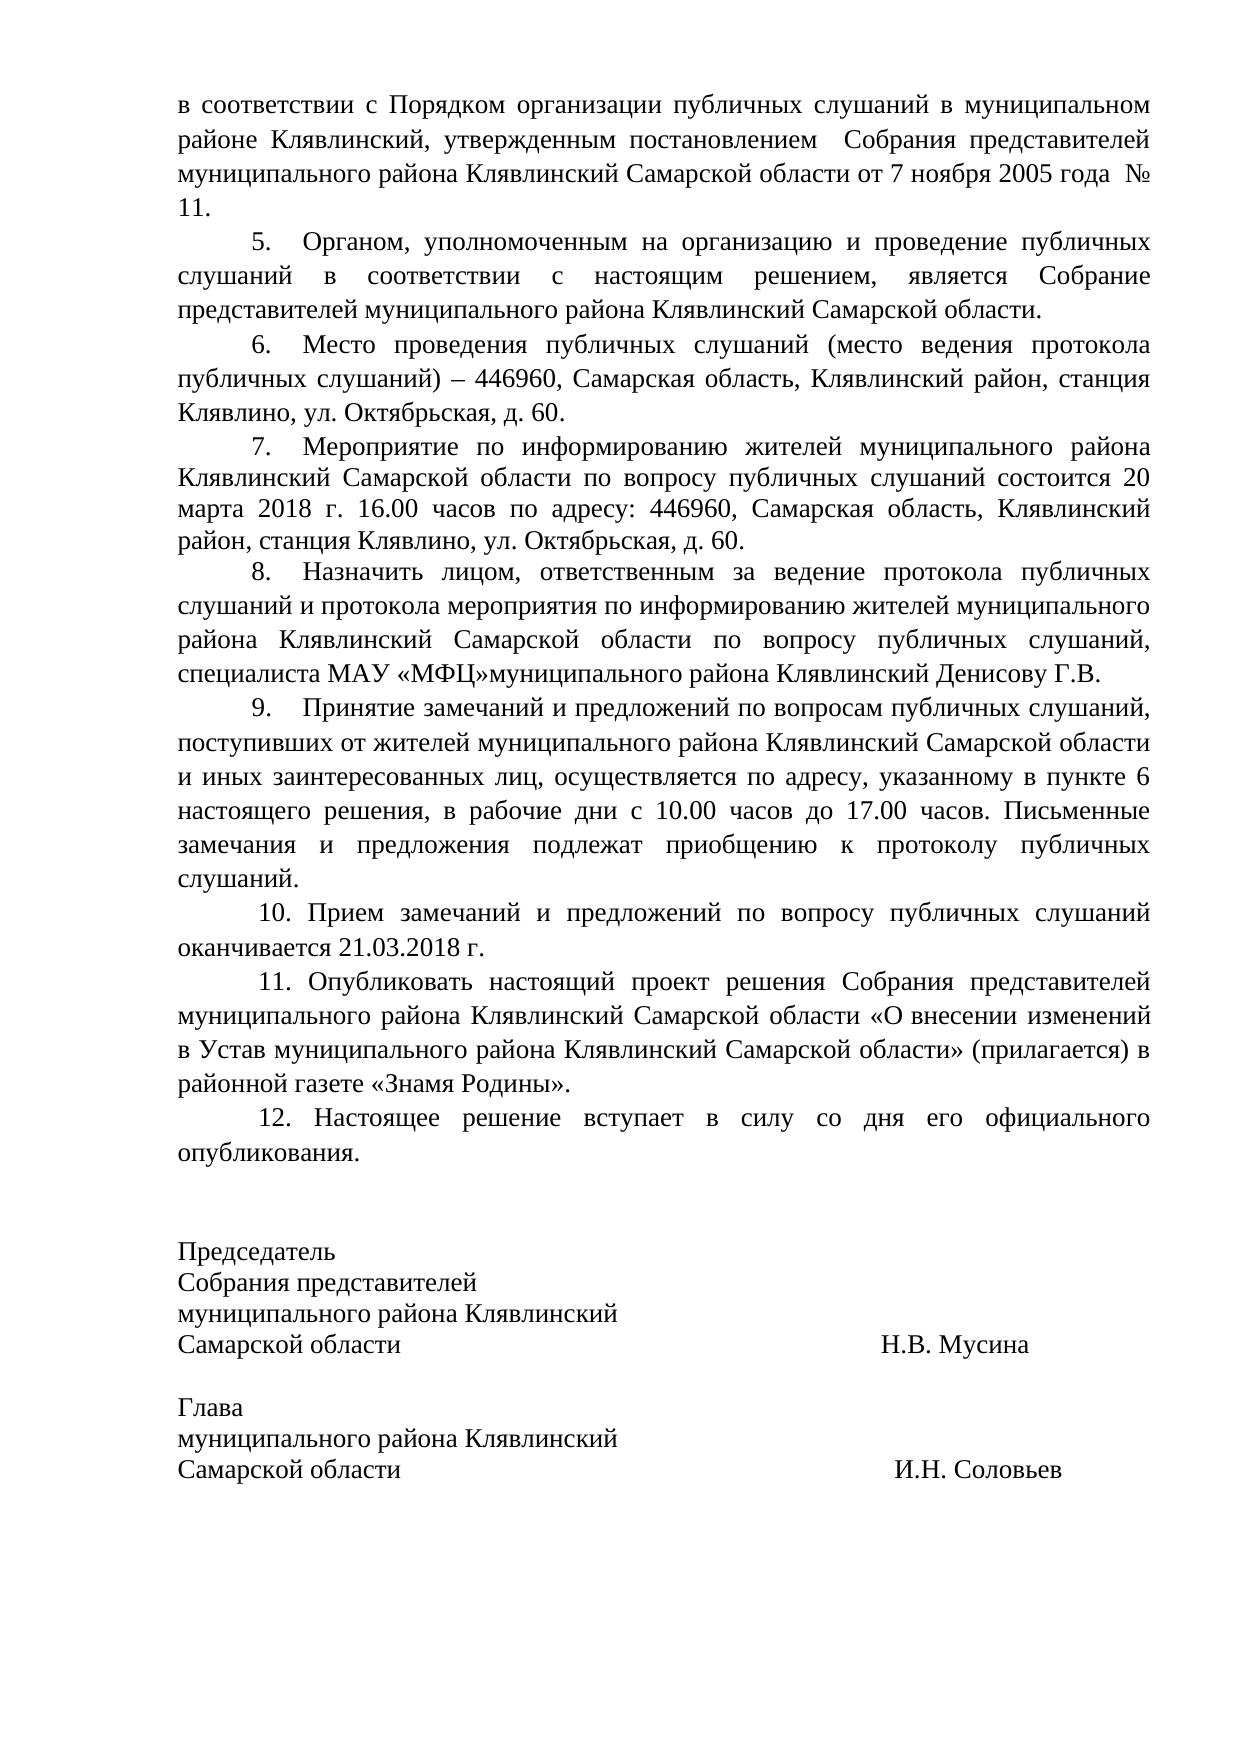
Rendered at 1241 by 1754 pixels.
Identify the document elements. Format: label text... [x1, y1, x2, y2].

list Назначить лицом, ответственным за ведение протокола публичных слушаний и протокола мероприятия по информированию жителей муниципального района Клявлинский Самарской области по вопросу публичных слушаний, специалиста МАУ «МФЦ»муниципального района Клявлинский Денисову Г.В. [177, 555, 1152, 688]
text 10. Прием замечаний и предложений по вопросу публичных слушаний оканчивается 21.03.2018 г. [177, 897, 1152, 962]
text 12. Настоящее решение вступает в силу со дня его официального опубликования. [177, 1102, 1152, 1167]
text 9. Принятие замечаний и предложений по вопросам публичных слушаний, поступивших от жителей муниципального района Клявлинский Самарской области и иных заинтересованных лиц, осуществляется по адресу, указанному в пункте 6 настоящего решения, в рабочие дни с 10.00 часов до 17.00 часов. Письменные замечания и предложения подлежат приобщению к протоколу публичных слушаний. [177, 692, 1152, 893]
text Самарской области И.Н. Соловьев [177, 1453, 1152, 1484]
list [177, 89, 1152, 222]
list Место проведения публичных слушаний (место ведения протокола публичных слушаний) – 446960, Самарская область, Клявлинский район, станция Клявлино, ул. Октябрьская, д. 60. [177, 328, 1152, 427]
text муниципального района Клявлинский [177, 1422, 1152, 1453]
text Председатель [177, 1235, 1152, 1266]
text Собрания представителей [177, 1266, 1152, 1297]
text Самарской области Н.В. Мусина [177, 1329, 1152, 1360]
list Мероприятие по информированию жителей муниципального района Клявлинский Самарской области по вопросу публичных слушаний состоится 20 марта 2018 г. 16.00 часов по адресу: 446960, Самарская область, Клявлинский район, станция Клявлино, ул. Октябрьская, д. 60. [177, 430, 1152, 555]
text 11. Опубликовать настоящий проект решения Собрания представителей муниципального района Клявлинский Самарской области «О внесении изменений в Устав муниципального района Клявлинский Самарской области» (прилагается) в районной газете «Знамя Родины». [177, 965, 1152, 1098]
text Глава [177, 1391, 1152, 1422]
list Органом, уполномоченным на организацию и проведение публичных слушаний в соответствии с настоящим решением, является Собрание представителей муниципального района Клявлинский Самарской области. [177, 225, 1152, 325]
text муниципального района Клявлинский [177, 1297, 1152, 1329]
